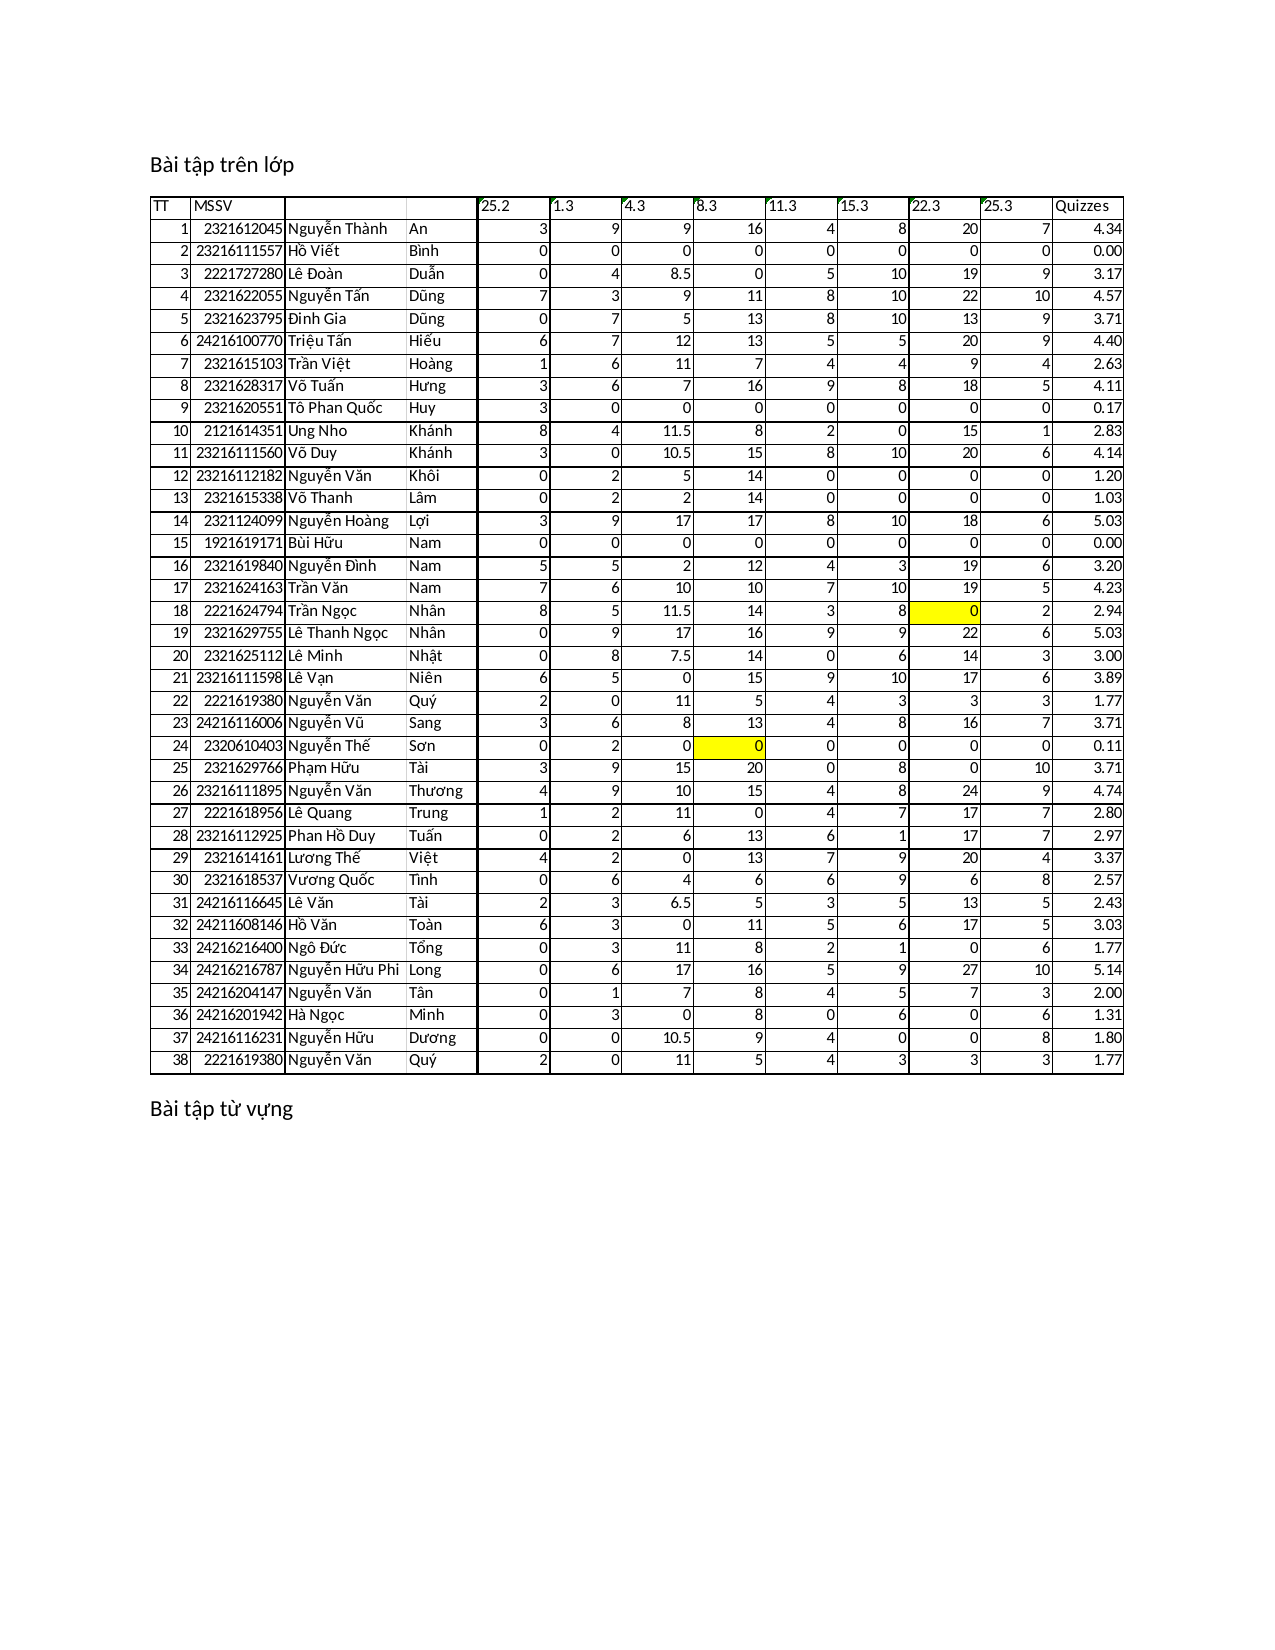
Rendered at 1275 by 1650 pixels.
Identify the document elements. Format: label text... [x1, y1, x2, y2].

text Bài tập trên lớp [150, 150, 1125, 178]
text Bài tập từ vựng [150, 1094, 1125, 1122]
